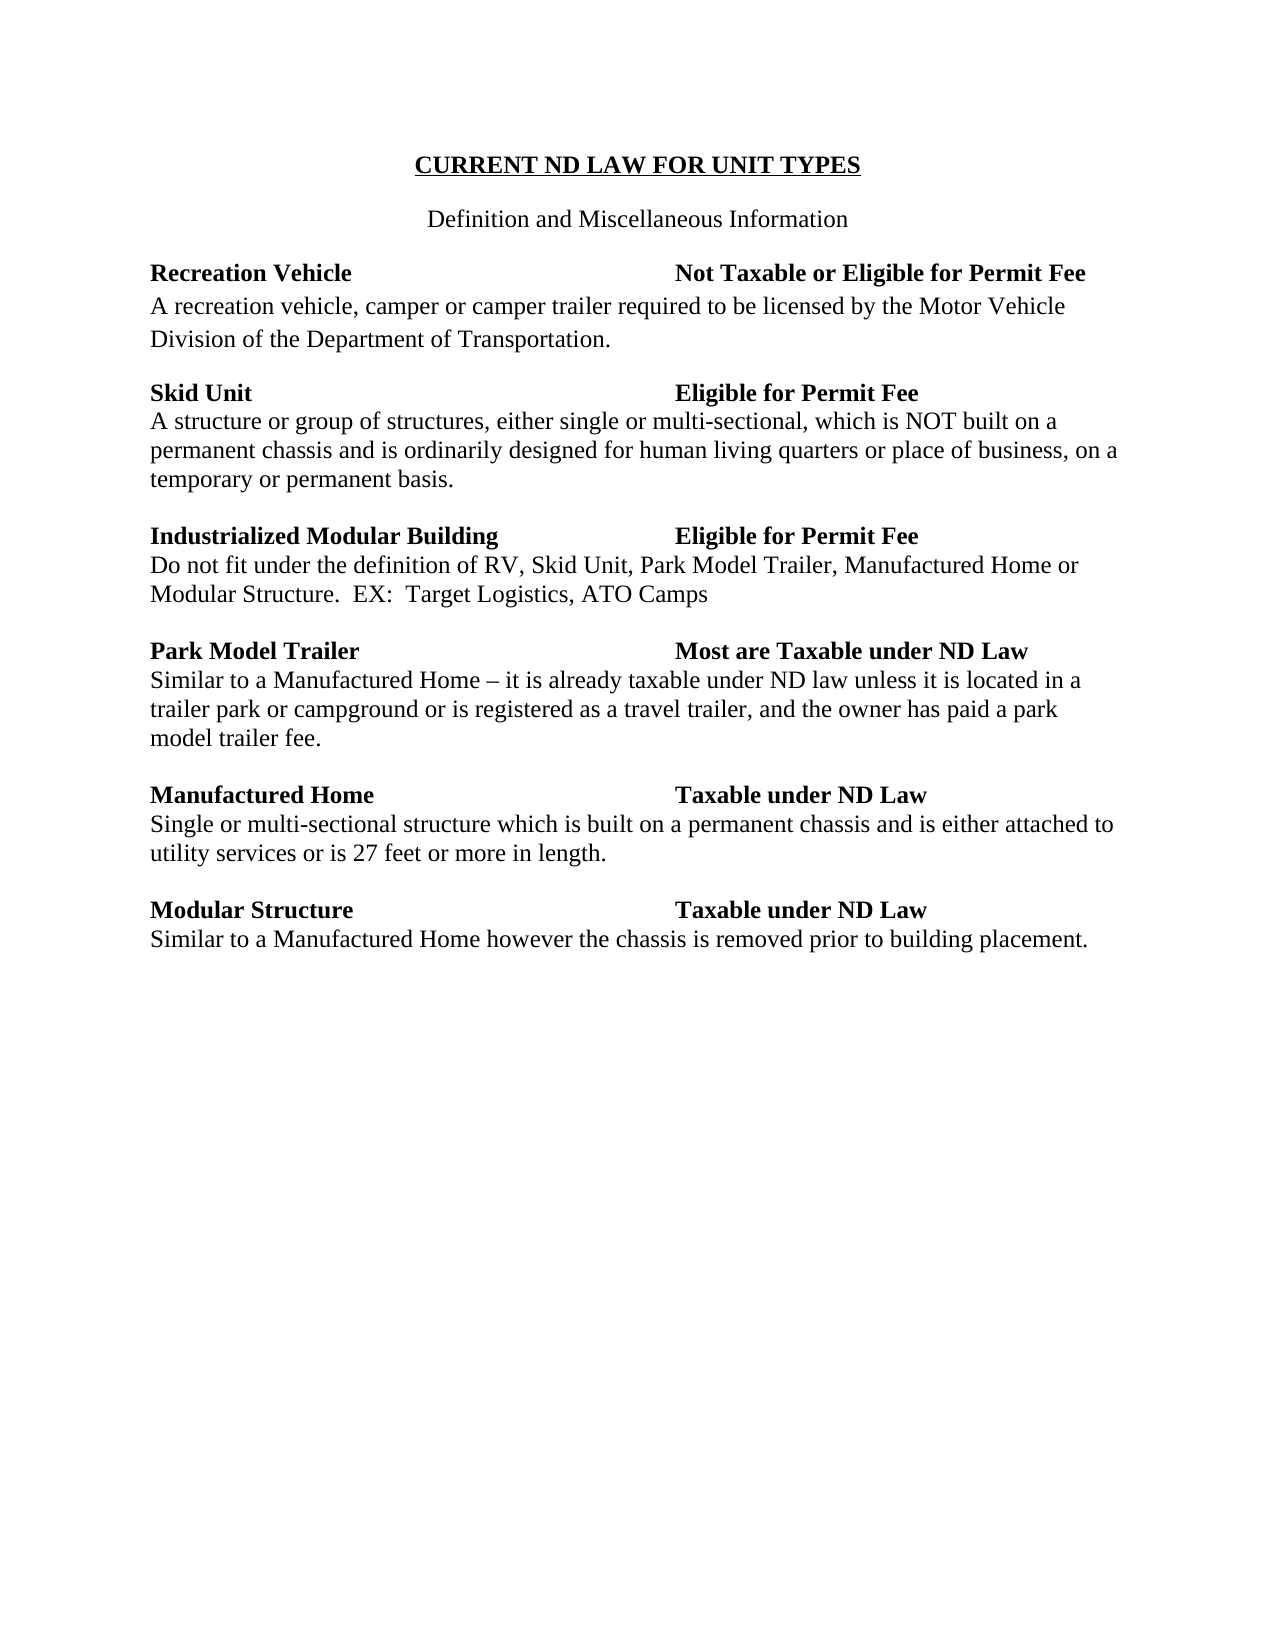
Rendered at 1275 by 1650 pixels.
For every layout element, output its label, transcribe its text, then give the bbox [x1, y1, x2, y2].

text Similar to a Manufactured Home – it is already taxable under ND law unless it is located in a trailer park or campground or is registered as a travel trailer, and the owner has paid a park model trailer fee. [150, 665, 1125, 751]
text Skid Unit Eligible for Permit Fee [150, 378, 1125, 406]
text Definition and Miscellaneous Information [150, 204, 1125, 233]
text Single or multi-sectional structure which is built on a permanent chassis and is either attached to utility services or is 27 feet or more in length. [150, 809, 1125, 866]
text Modular Structure Taxable under ND Law [150, 895, 1125, 924]
text CURRENT ND LAW FOR UNIT TYPES [150, 150, 1125, 179]
text Similar to a Manufactured Home however the chassis is removed prior to building placement. [150, 924, 1125, 953]
text A structure or group of structures, either single or multi-sectional, which is NOT built on a permanent chassis and is ordinarily designed for human living quarters or place of business, on a temporary or permanent basis. [150, 406, 1125, 493]
text Manufactured Home Taxable under ND Law [150, 780, 1125, 809]
text Park Model Trailer Most are Taxable under ND Law [150, 636, 1125, 665]
text Do not fit under the definition of RV, Skid Unit, Park Model Trailer, Manufactured Home or Modular Structure. EX: Target Logistics, ATO Camps [150, 550, 1125, 608]
text Recreation Vehicle Not Taxable or Eligible for Permit Fee A recreation vehicle, camper or camper trailer required to be licensed by the Motor Vehicle Division of the Department of Transportation. [150, 258, 1125, 352]
text Industrialized Modular Building Eligible for Permit Fee [150, 521, 1125, 550]
